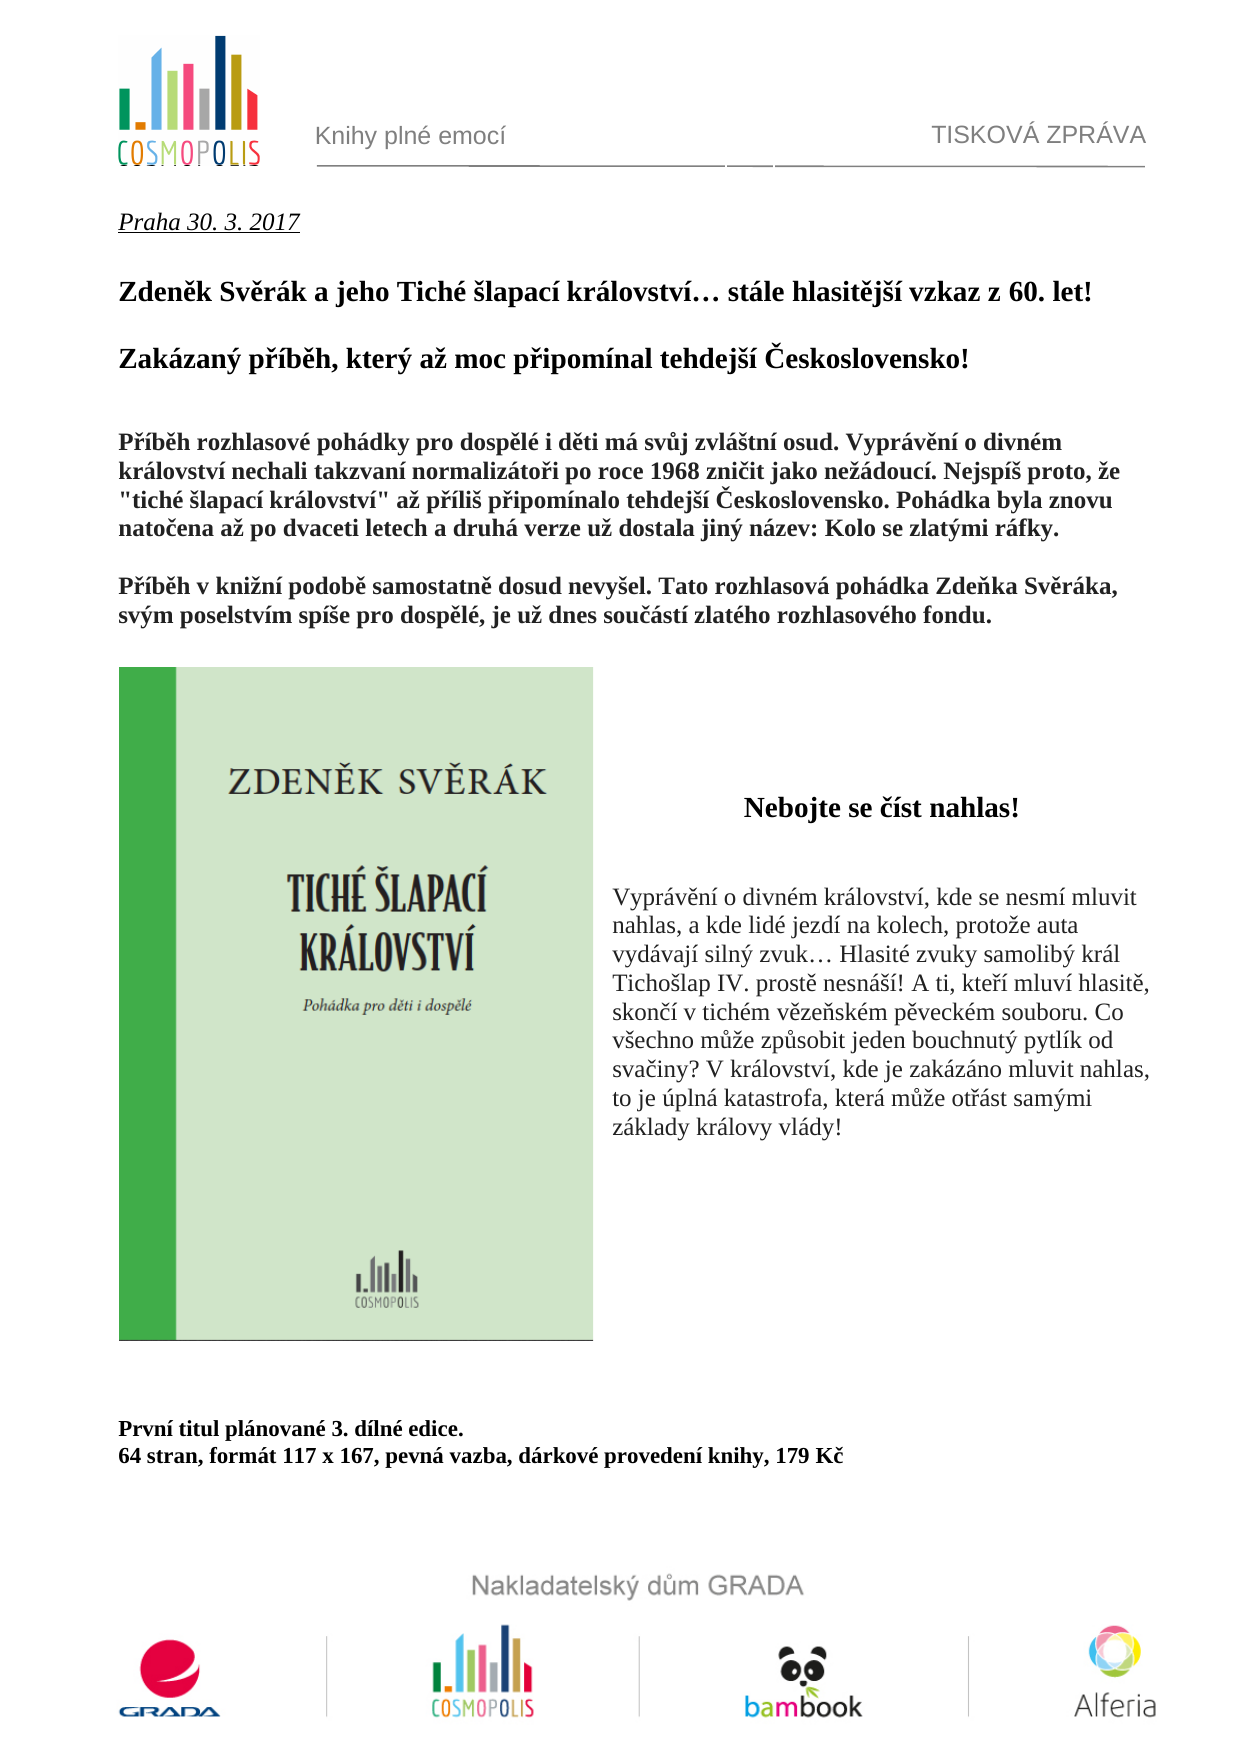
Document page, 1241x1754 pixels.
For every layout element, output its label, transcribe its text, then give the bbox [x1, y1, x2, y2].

picture [118, 667, 593, 1339]
text Příběh rozhlasové pohádky pro dospělé i děti má svůj zvláštní osud. Vyprávění o divném království nechali takzvaní normalizátoři po roce 1968 zničit jako nežádoucí. Nejspíš proto, že [118, 427, 1152, 485]
text Praha 30. 3. 2017 [118, 207, 1152, 236]
text 64 stran, formát 117 x 167, pevná vazba, dárkové provedení knihy, 179 Kč [118, 1442, 1152, 1468]
picture [0, 1558, 1241, 1754]
text Zdeněk Svěrák a jeho Tiché šlapací království… stále hlasitější vzkaz z 60. let! [118, 274, 1152, 307]
picture [118, 35, 260, 166]
subtitle Nebojte se číst nahlas! [593, 791, 1152, 824]
text Příběh v knižní podobě samostatně dosud nevyšel. Tato rozhlasová pohádka Zdeňka Svěráka, svým poselstvím spíše pro dospělé, je už dnes součástí zlatého rozhlasového fondu. [118, 542, 1152, 628]
text "tiché šlapací království" až příliš připomínalo tehdejší Československo. Pohádka byla znovu natočena až po dvaceti letech a druhá verze už dostala jiný název: Kolo se zlatými ráfky. [118, 485, 1152, 542]
text Zakázaný příběh, který až moc připomínal tehdejší Československo! [118, 341, 1152, 374]
text První titul plánované 3. dílné edice. [118, 1416, 1152, 1442]
text Vyprávění o divném království, kde se nesmí mluvit nahlas, a kde lidé jezdí na kolech, protože auta vydávají silný zvuk… Hlasité zvuky samolibý král Tichošlap IV. prostě nesnáší! A ti, kteří mluví hlasitě, skončí v tichém vězeňském pěveckém souboru. Co všechno může způsobit jeden bouchnutý pytlík od svačiny? V království, kde je zakázáno mluvit nahlas, to je úplná katastrofa, která může otřást samými základy královy vlády! [593, 882, 1152, 1169]
